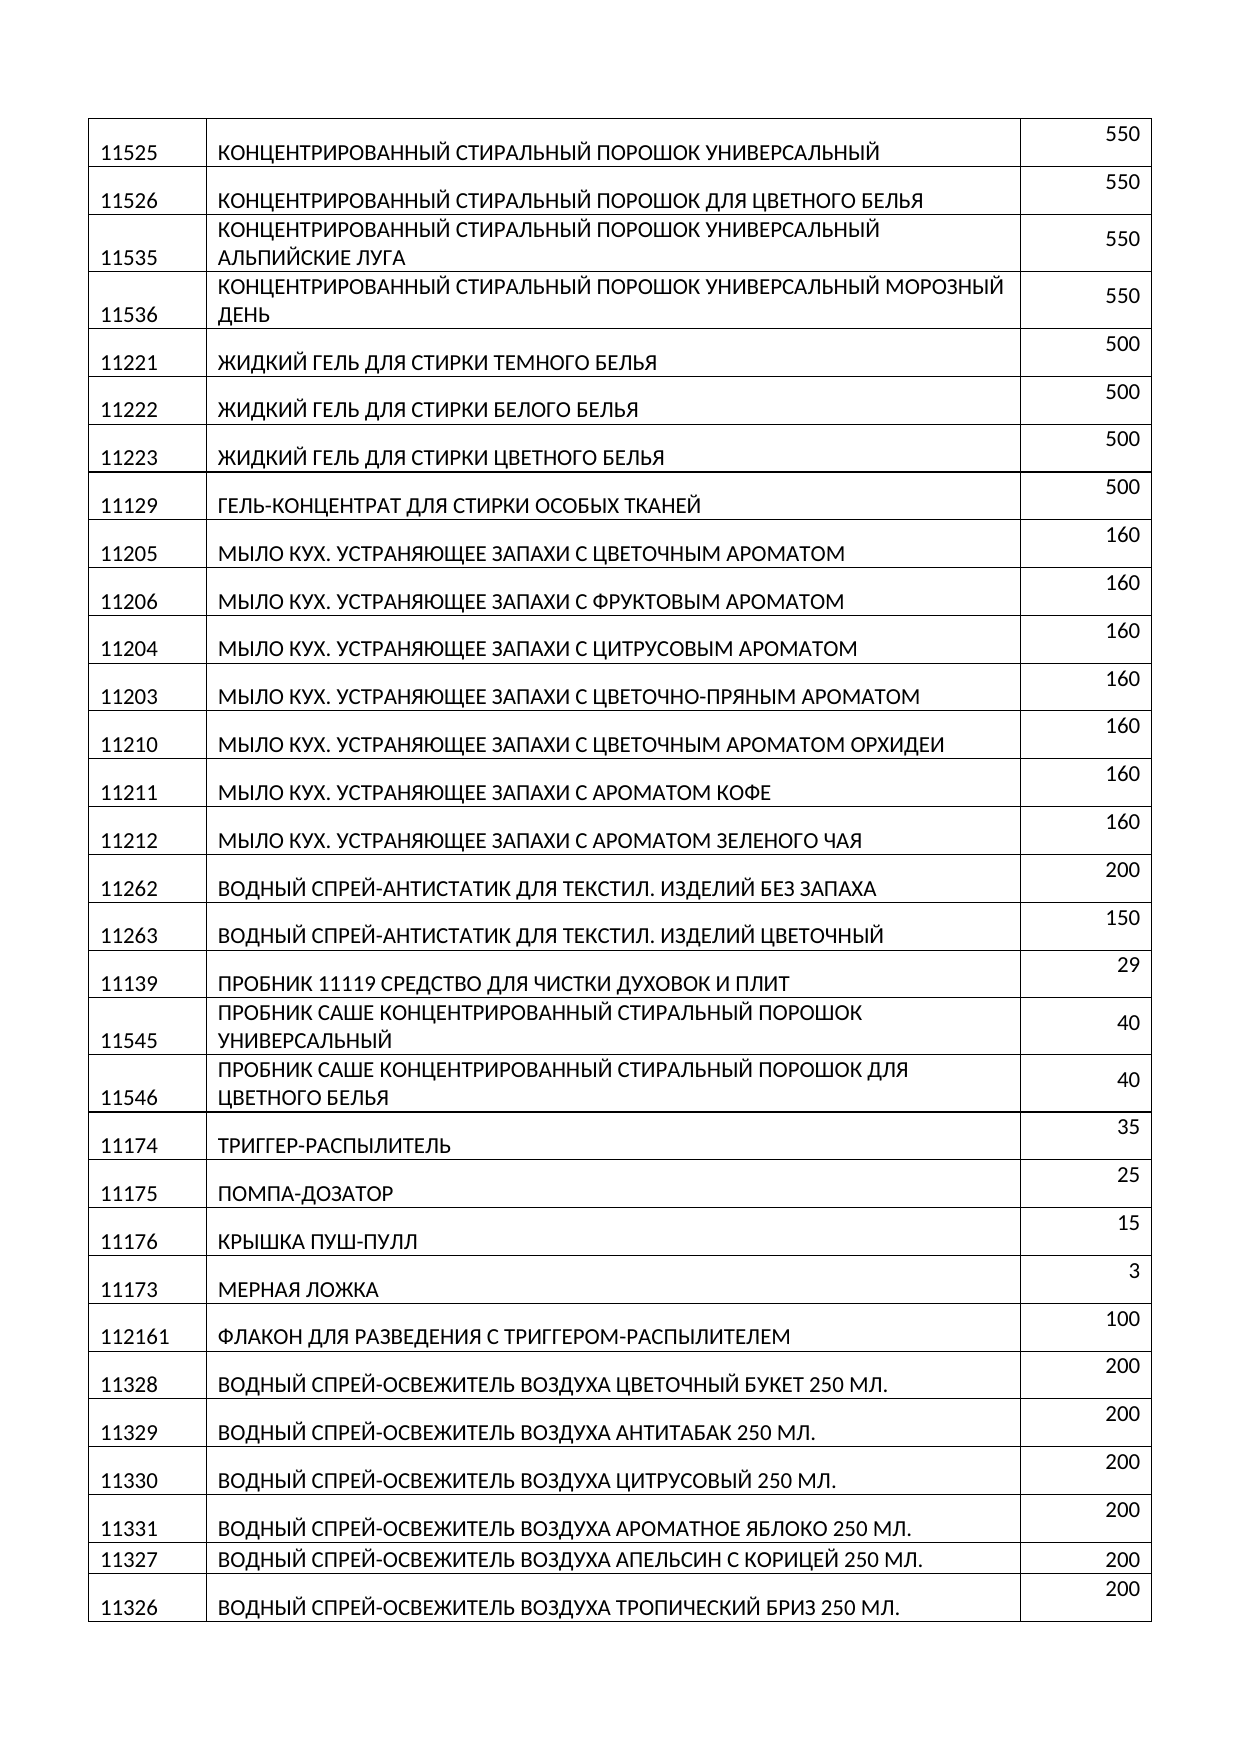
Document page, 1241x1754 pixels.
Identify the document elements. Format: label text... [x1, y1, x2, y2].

table_cell 11328 [89, 1352, 206, 1398]
table_cell ЖИДКИЙ ГЕЛЬ ДЛЯ СТИРКИ ЦВЕТНОГО БЕЛЬЯ [207, 425, 1020, 471]
table_cell 11526 [89, 167, 206, 214]
table_cell 160 [1021, 616, 1151, 663]
table_cell 100 [1021, 1304, 1151, 1351]
table_cell 11545 [89, 998, 206, 1054]
table_cell МЫЛО КУХ. УСТРАНЯЮЩЕЕ ЗАПАХИ С ЦВЕТОЧНЫМ АРОМАТОМ ОРХИДЕИ [207, 711, 1020, 758]
table_cell 200 [1021, 1352, 1151, 1398]
table_cell 11263 [89, 903, 206, 949]
table_cell 11212 [89, 807, 206, 854]
table_cell МЫЛО КУХ. УСТРАНЯЮЩЕЕ ЗАПАХИ С ЦВЕТОЧНЫМ АРОМАТОМ [207, 520, 1020, 567]
table_cell 200 [1021, 1543, 1151, 1573]
table_cell 200 [1021, 855, 1151, 902]
table_cell ПРОБНИК 11119 СРЕДСТВО ДЛЯ ЧИСТКИ ДУХОВОК И ПЛИТ [207, 951, 1020, 997]
table_cell 160 [1021, 711, 1151, 758]
table_cell 11331 [89, 1495, 206, 1542]
table_cell 11222 [89, 377, 206, 423]
table_cell 200 [1021, 1495, 1151, 1542]
table_cell МЫЛО КУХ. УСТРАНЯЮЩЕЕ ЗАПАХИ С ФРУКТОВЫМ АРОМАТОМ [207, 568, 1020, 615]
table_cell МЫЛО КУХ. УСТРАНЯЮЩЕЕ ЗАПАХИ С ЦВЕТОЧНО-ПРЯНЫМ АРОМАТОМ [207, 664, 1020, 710]
table_cell 550 [1021, 215, 1151, 271]
table_cell 150 [1021, 903, 1151, 949]
table_cell ТРИГГЕР-РАСПЫЛИТЕЛЬ [207, 1113, 1020, 1159]
table_cell КОНЦЕНТРИРОВАННЫЙ СТИРАЛЬНЫЙ ПОРОШОК УНИВЕРСАЛЬНЫЙ [207, 119, 1020, 166]
table_cell 500 [1021, 473, 1151, 519]
table_cell 500 [1021, 329, 1151, 376]
table_cell 25 [1021, 1160, 1151, 1207]
table_cell ВОДНЫЙ СПРЕЙ-ОСВЕЖИТЕЛЬ ВОЗДУХА ЦВЕТОЧНЫЙ БУКЕТ 250 МЛ. [207, 1352, 1020, 1398]
table_cell 11176 [89, 1208, 206, 1255]
table_cell ПРОБНИК САШЕ КОНЦЕНТРИРОВАННЫЙ СТИРАЛЬНЫЙ ПОРОШОК ДЛЯ ЦВЕТНОГО БЕЛЬЯ [207, 1055, 1020, 1111]
table_cell 11174 [89, 1113, 206, 1159]
table_cell 11535 [89, 215, 206, 271]
table_cell 11173 [89, 1256, 206, 1303]
table_cell 160 [1021, 664, 1151, 710]
table_cell ГЕЛЬ-КОНЦЕНТРАТ ДЛЯ СТИРКИ ОСОБЫХ ТКАНЕЙ [207, 473, 1020, 519]
table_cell КОНЦЕНТРИРОВАННЫЙ СТИРАЛЬНЫЙ ПОРОШОК УНИВЕРСАЛЬНЫЙ АЛЬПИЙСКИЕ ЛУГА [207, 215, 1020, 271]
table_cell МЫЛО КУХ. УСТРАНЯЮЩЕЕ ЗАПАХИ С АРОМАТОМ ЗЕЛЕНОГО ЧАЯ [207, 807, 1020, 854]
table_cell 11204 [89, 616, 206, 663]
table_cell 11329 [89, 1399, 206, 1446]
table_cell КОНЦЕНТРИРОВАННЫЙ СТИРАЛЬНЫЙ ПОРОШОК ДЛЯ ЦВЕТНОГО БЕЛЬЯ [207, 167, 1020, 214]
table_cell ЖИДКИЙ ГЕЛЬ ДЛЯ СТИРКИ ТЕМНОГО БЕЛЬЯ [207, 329, 1020, 376]
table_cell 160 [1021, 568, 1151, 615]
table_cell 550 [1021, 119, 1151, 166]
table_cell КОНЦЕНТРИРОВАННЫЙ СТИРАЛЬНЫЙ ПОРОШОК УНИВЕРСАЛЬНЫЙ МОРОЗНЫЙ ДЕНЬ [207, 272, 1020, 328]
table_cell 200 [1021, 1574, 1151, 1621]
table_cell 200 [1021, 1447, 1151, 1494]
table_cell 11327 [89, 1543, 206, 1573]
table_cell КРЫШКА ПУШ-ПУЛЛ [207, 1208, 1020, 1255]
table_cell ВОДНЫЙ СПРЕЙ-АНТИСТАТИК ДЛЯ ТЕКСТИЛ. ИЗДЕЛИЙ ЦВЕТОЧНЫЙ [207, 903, 1020, 949]
table_cell 11203 [89, 664, 206, 710]
table_cell 40 [1021, 1055, 1151, 1111]
table_cell 550 [1021, 272, 1151, 328]
table_cell 550 [1021, 167, 1151, 214]
table_cell 200 [1021, 1399, 1151, 1446]
table_cell ПРОБНИК САШЕ КОНЦЕНТРИРОВАННЫЙ СТИРАЛЬНЫЙ ПОРОШОК УНИВЕРСАЛЬНЫЙ [207, 998, 1020, 1054]
table_cell 40 [1021, 998, 1151, 1054]
table_cell ВОДНЫЙ СПРЕЙ-ОСВЕЖИТЕЛЬ ВОЗДУХА ЦИТРУСОВЫЙ 250 МЛ. [207, 1447, 1020, 1494]
table_cell ЖИДКИЙ ГЕЛЬ ДЛЯ СТИРКИ БЕЛОГО БЕЛЬЯ [207, 377, 1020, 423]
table_cell ВОДНЫЙ СПРЕЙ-ОСВЕЖИТЕЛЬ ВОЗДУХА АНТИТАБАК 250 МЛ. [207, 1399, 1020, 1446]
table_cell 35 [1021, 1113, 1151, 1159]
table_cell 29 [1021, 951, 1151, 997]
table_cell ПОМПА-ДОЗАТОР [207, 1160, 1020, 1207]
table_cell 11223 [89, 425, 206, 471]
table_cell 11536 [89, 272, 206, 328]
table_cell МЕРНАЯ ЛОЖКА [207, 1256, 1020, 1303]
table_cell ВОДНЫЙ СПРЕЙ-ОСВЕЖИТЕЛЬ ВОЗДУХА АПЕЛЬСИН С КОРИЦЕЙ 250 МЛ. [207, 1543, 1020, 1573]
table_cell 500 [1021, 377, 1151, 423]
table_cell 11211 [89, 759, 206, 806]
table_cell 11330 [89, 1447, 206, 1494]
table_cell 11546 [89, 1055, 206, 1111]
table_cell 11205 [89, 520, 206, 567]
table_cell 160 [1021, 520, 1151, 567]
table_cell 11210 [89, 711, 206, 758]
table_cell 11139 [89, 951, 206, 997]
table_cell ФЛАКОН ДЛЯ РАЗВЕДЕНИЯ С ТРИГГЕРОМ-РАСПЫЛИТЕЛЕМ [207, 1304, 1020, 1351]
table_cell 11262 [89, 855, 206, 902]
table_cell 11129 [89, 473, 206, 519]
table_cell ВОДНЫЙ СПРЕЙ-ОСВЕЖИТЕЛЬ ВОЗДУХА ТРОПИЧЕСКИЙ БРИЗ 250 МЛ. [207, 1574, 1020, 1621]
table_cell 160 [1021, 807, 1151, 854]
table_cell МЫЛО КУХ. УСТРАНЯЮЩЕЕ ЗАПАХИ С АРОМАТОМ КОФЕ [207, 759, 1020, 806]
table_cell 3 [1021, 1256, 1151, 1303]
table_cell 160 [1021, 759, 1151, 806]
table_cell 11206 [89, 568, 206, 615]
table_cell 15 [1021, 1208, 1151, 1255]
table_cell МЫЛО КУХ. УСТРАНЯЮЩЕЕ ЗАПАХИ С ЦИТРУСОВЫМ АРОМАТОМ [207, 616, 1020, 663]
table_cell 11175 [89, 1160, 206, 1207]
table_cell 11326 [89, 1574, 206, 1621]
table_cell 112161 [89, 1304, 206, 1351]
table_cell ВОДНЫЙ СПРЕЙ-ОСВЕЖИТЕЛЬ ВОЗДУХА АРОМАТНОЕ ЯБЛОКО 250 МЛ. [207, 1495, 1020, 1542]
table_cell 11221 [89, 329, 206, 376]
table_cell ВОДНЫЙ СПРЕЙ-АНТИСТАТИК ДЛЯ ТЕКСТИЛ. ИЗДЕЛИЙ БЕЗ ЗАПАХА [207, 855, 1020, 902]
table_cell 11525 [89, 119, 206, 166]
table_cell 500 [1021, 425, 1151, 471]
